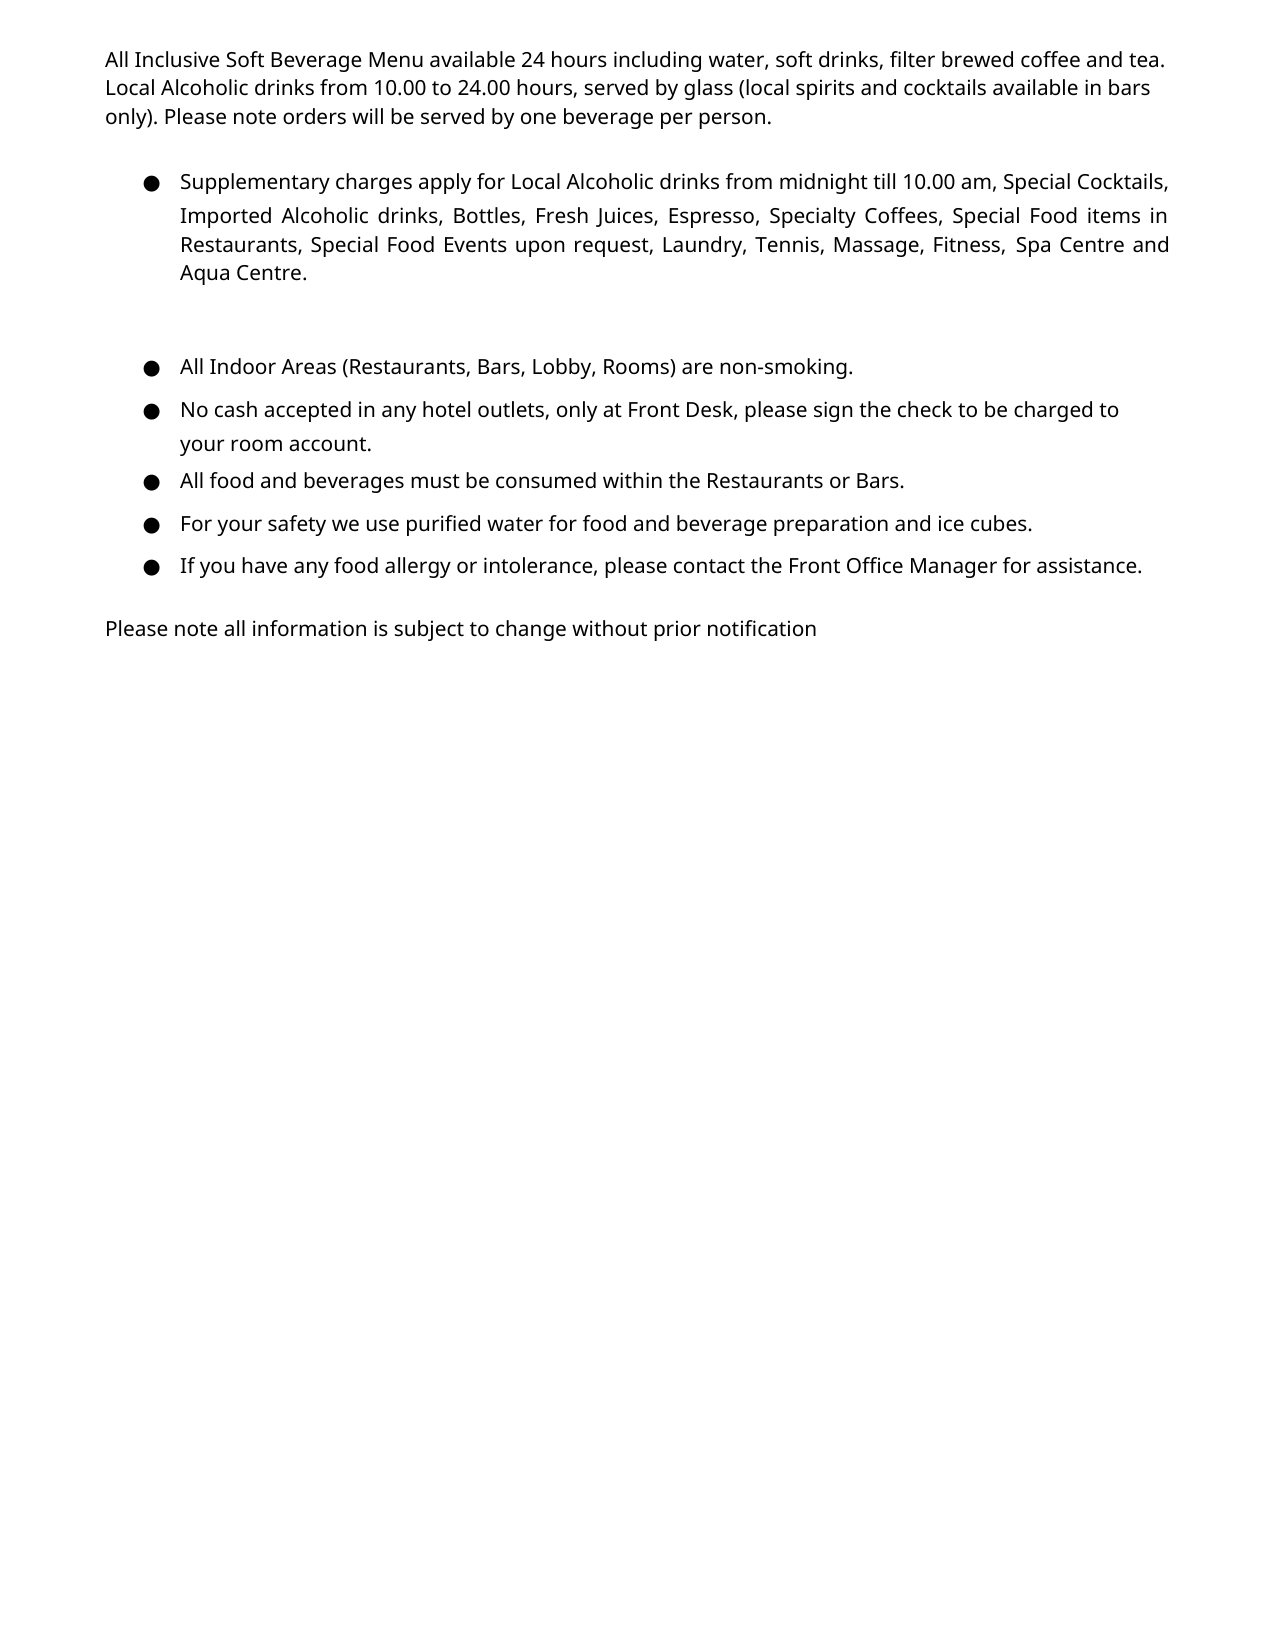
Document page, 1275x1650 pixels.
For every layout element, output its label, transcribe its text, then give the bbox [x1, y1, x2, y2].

text All Inclusive Soft Beverage Menu available 24 hours including water, soft drinks, filter brewed coffee and tea. Local Alcoholic drinks from 10.00 to 24.00 hours, served by glass (local spirits and cocktails available in bars only). Please note orders will be served by one beverage per person. [105, 45, 1170, 130]
list All food and beverages must be consumed within the Restaurants or Bars. [142, 457, 1170, 500]
list For your safety we use purified water for food and beverage preparation and ice cubes. [142, 500, 1170, 543]
list Supplementary charges apply for Local Alcoholic drinks from midnight till 10.00 am, Special Cocktails, Imported Alcoholic drinks, Bottles, Fresh Juices, Espresso, Specialty Coffees, Special Food items in Restaurants, Special Food Events upon request, Laundry, Tennis, Massage, Fitness, Spa Centre and Aqua Centre. [142, 159, 1170, 287]
list No cash accepted in any hotel outlets, only at Front Desk, please sign the check to be charged to your room account. [142, 386, 1170, 457]
list All Indoor Areas (Restaurants, Bars, Lobby, Rooms) are non-smoking. [142, 344, 1170, 386]
text Please note all information is subject to change without prior notification [105, 614, 1170, 642]
list If you have any food allergy or intolerance, please contact the Front Office Manager for assistance. [142, 543, 1170, 586]
